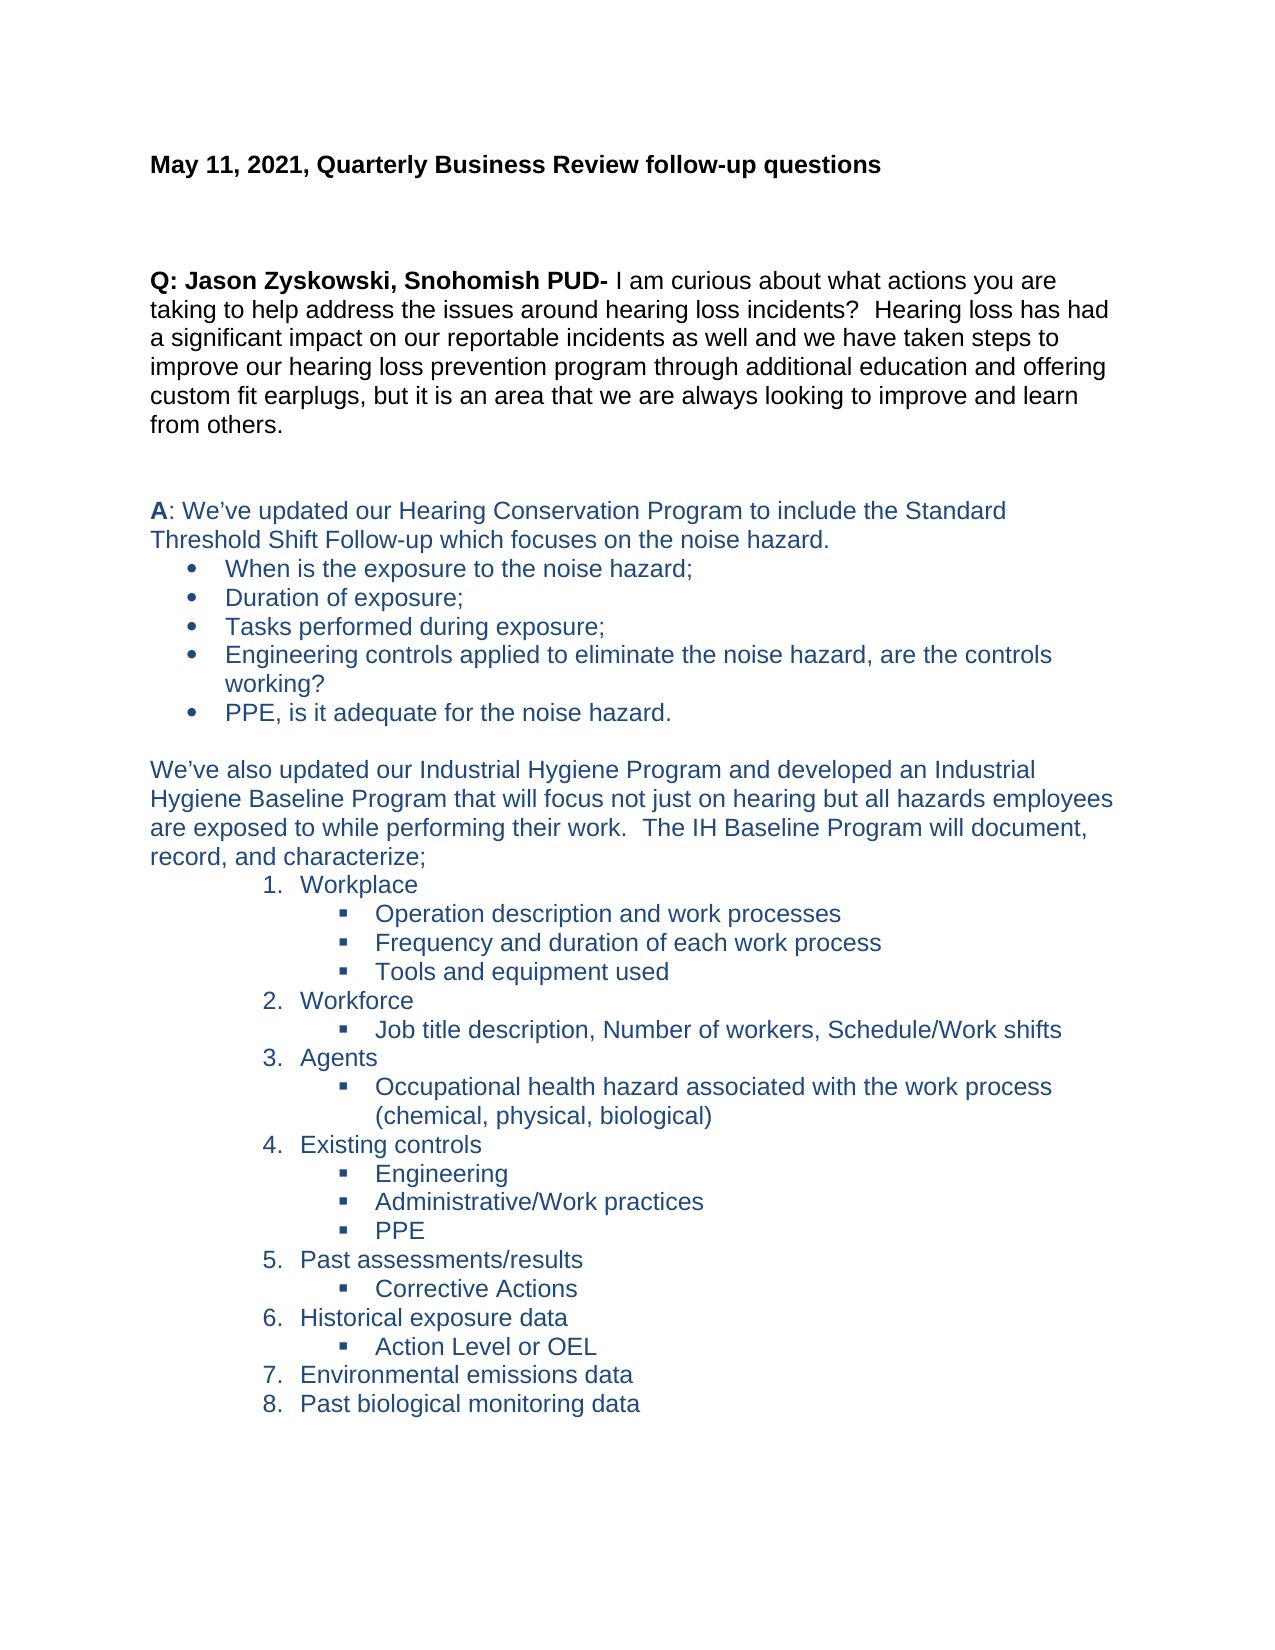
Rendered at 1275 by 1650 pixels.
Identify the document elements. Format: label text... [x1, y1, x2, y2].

list Workforce [262, 986, 1125, 1014]
list Action Level or OEL [337, 1331, 1125, 1360]
list Administrative/Work practices [337, 1187, 1125, 1216]
list When is the exposure to the noise hazard; [187, 554, 1125, 583]
list Agents [262, 1043, 1125, 1072]
list PPE, is it adequate for the noise hazard. [187, 698, 1125, 727]
list Historical exposure data [262, 1303, 1125, 1331]
text May 11, 2021, Quarterly Business Review follow-up questions [150, 150, 1125, 179]
list PPE [337, 1216, 1125, 1245]
list Past assessments/results [262, 1245, 1125, 1274]
list Tools and equipment used [337, 957, 1125, 986]
list Existing controls [262, 1130, 1125, 1158]
list Engineering [337, 1158, 1125, 1187]
text Q: Jason Zyskowski, Snohomish PUD- I am curious about what actions you are taking to help address the issues around hearing loss incidents? Hearing loss has had a significant impact on our reportable incidents as well and we have taken steps to improve our hearing loss prevention program through additional education and offering custom fit earplugs, but it is an area that we are always looking to improve and learn from others. [150, 266, 1110, 438]
list Workplace [262, 871, 1125, 899]
list Operation description and work processes [337, 899, 1125, 928]
text We’ve also updated our Industrial Hygiene Program and developed an Industrial Hygiene Baseline Program that will focus not just on hearing but all hazards employees are exposed to while performing their work. The IH Baseline Program will document, record, and characterize; [150, 756, 1125, 871]
list Environmental emissions data [262, 1360, 1125, 1389]
list Tasks performed during exposure; [187, 611, 1125, 640]
text A: We’ve updated our Hearing Conservation Program to include the Standard Threshold Shift Follow-up which focuses on the noise hazard. [150, 496, 1125, 554]
list Engineering controls applied to eliminate the noise hazard, are the controls working? [187, 640, 1125, 698]
list Frequency and duration of each work process [337, 928, 1125, 957]
list Job title description, Number of workers, Schedule/Work shifts [337, 1014, 1125, 1043]
list Corrective Actions [337, 1274, 1125, 1303]
list Duration of exposure; [187, 583, 1125, 611]
list Past biological monitoring data [262, 1389, 1125, 1418]
list Occupational health hazard associated with the work process (chemical, physical, biological) [337, 1072, 1125, 1130]
